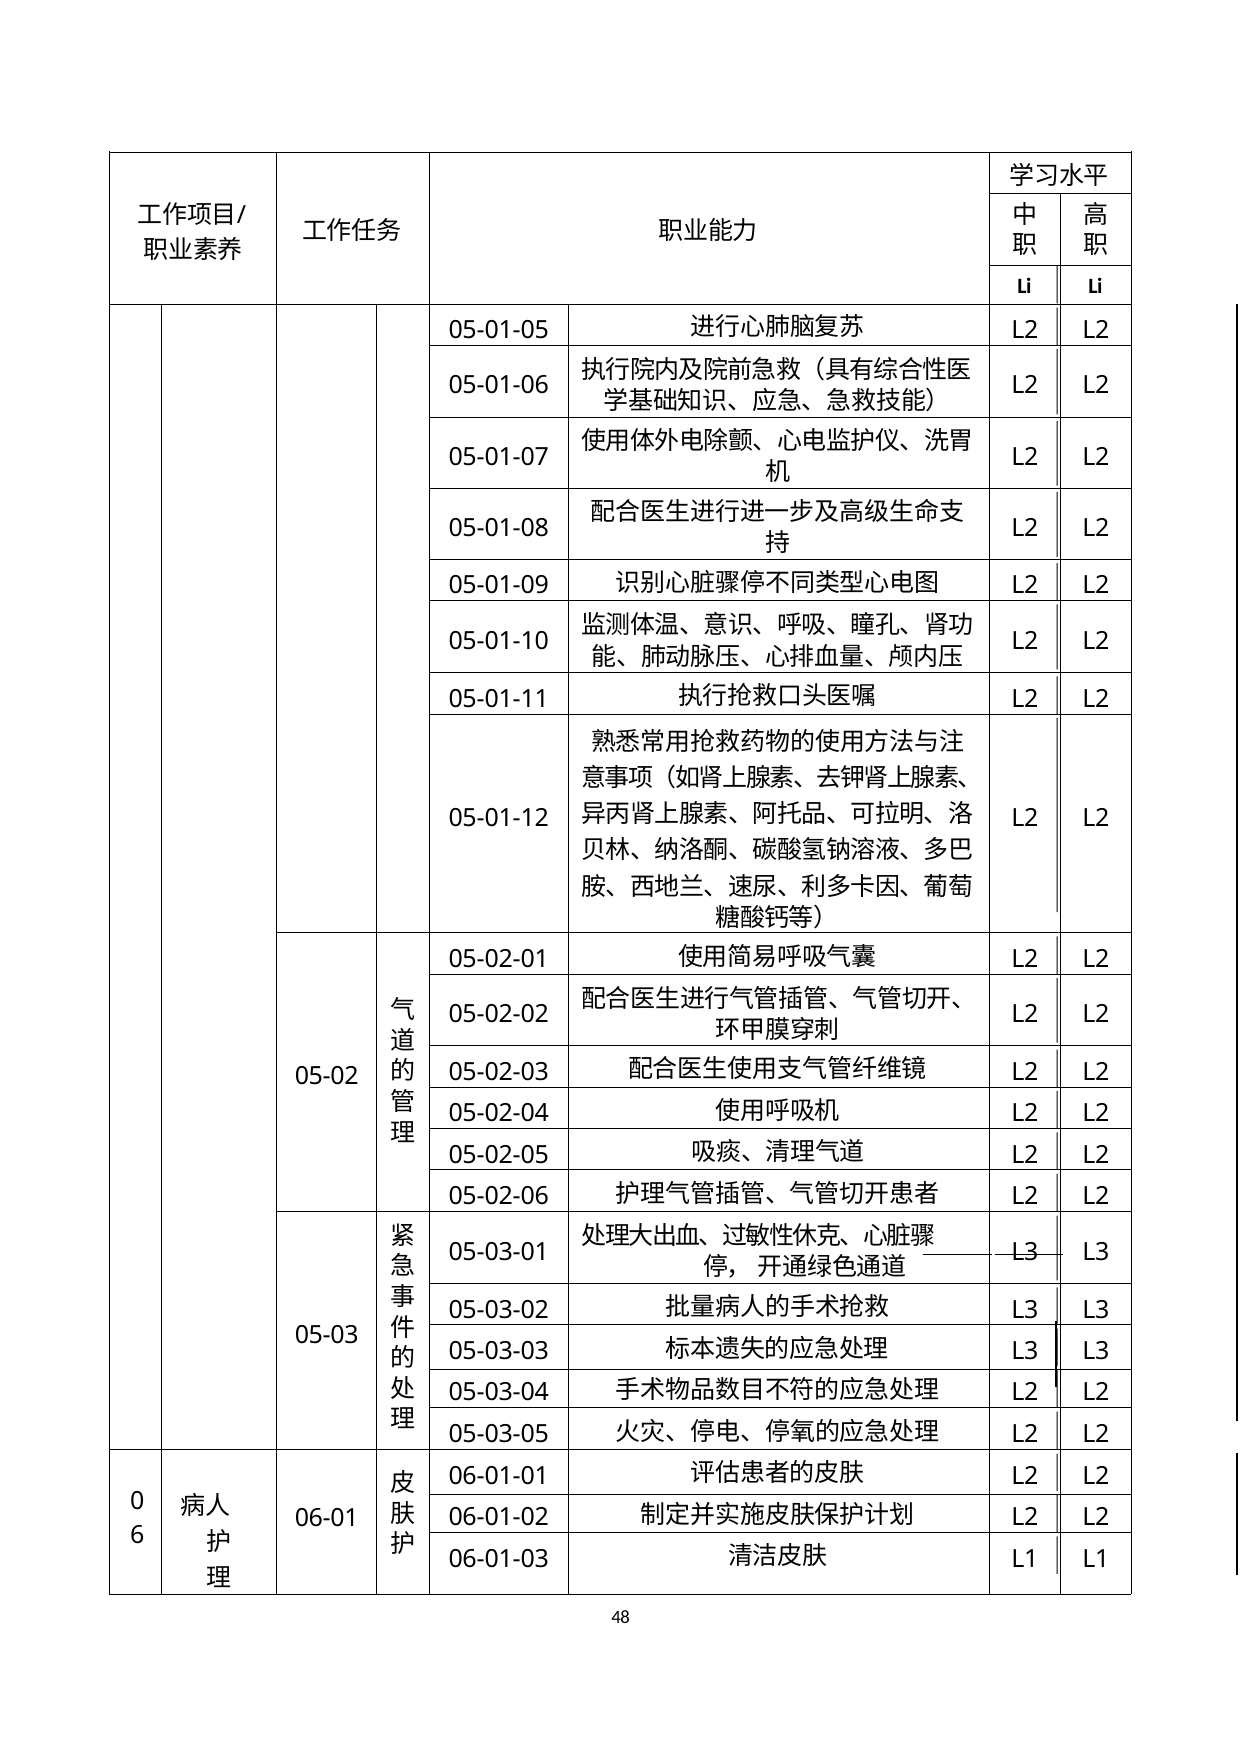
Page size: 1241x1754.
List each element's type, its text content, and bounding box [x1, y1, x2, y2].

table_cell L2 [1061, 715, 1131, 932]
table_cell Li [990, 266, 1056, 303]
table_cell 处理大出血、过敏性休克、心脏骤停， 开通绿色通道 [569, 1212, 989, 1283]
table_cell [377, 305, 429, 932]
table_cell 05-02-02 [430, 975, 568, 1045]
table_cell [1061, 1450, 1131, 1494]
table_cell [162, 305, 276, 1449]
table_cell 气 道 的 管 理 [377, 933, 429, 1211]
table_cell L2 [1061, 673, 1131, 714]
table_cell 配合医生使用支气管纤维镜 [569, 1046, 989, 1087]
table_cell 0 6 [110, 1450, 161, 1594]
table_cell 使用简易呼吸气囊 [569, 933, 989, 974]
table_cell 05-03-01 [430, 1212, 568, 1283]
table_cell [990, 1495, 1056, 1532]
table_cell L2 [1061, 305, 1131, 345]
table_cell 病人护 理 [162, 1450, 276, 1594]
table_cell L3 [1061, 1325, 1131, 1369]
table_cell 05-02-03 [430, 1046, 568, 1087]
table_cell 使用体外电除颤、心电监护仪、洗胃 机 [569, 418, 989, 488]
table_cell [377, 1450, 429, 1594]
table_cell L2 [990, 305, 1060, 345]
table_cell L2 [1061, 1370, 1131, 1407]
table_cell 05-01-11 [430, 673, 568, 714]
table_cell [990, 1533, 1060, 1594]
table_header 职业能力 [430, 153, 989, 303]
table_cell L2 [990, 601, 1060, 672]
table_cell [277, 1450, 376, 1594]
table_cell [277, 305, 376, 932]
table_cell 标本遗失的应急处理 [569, 1325, 989, 1369]
table_cell L2 [990, 1046, 1060, 1087]
table_cell L2 [1061, 601, 1131, 672]
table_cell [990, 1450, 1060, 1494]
table_cell 05-03-05 [430, 1408, 568, 1449]
table_header 学习水平 [990, 153, 1131, 193]
table_cell L2 [990, 418, 1060, 488]
table_cell 识别心脏骤停不同类型心电图 [569, 560, 989, 600]
table_cell 使用呼吸机 [569, 1088, 989, 1128]
table_cell L2 [990, 1408, 1060, 1449]
table_cell 熟悉常用抢救药物的使用方法与注 意事项（如肾上腺素、去钾肾上腺素、 异丙肾上腺素、阿托品、可拉明、洛 贝林、纳洛酮、碳酸氢钠溶液、多巴 胺、西地兰、速尿、利多卡因、葡萄 糖酸钙等） [569, 715, 989, 932]
table_cell 05-02-01 [430, 933, 568, 974]
table_cell L2 [990, 346, 1060, 417]
table_cell L2 [990, 489, 1060, 559]
table_cell 监测体温、意识、呼吸、瞳孔、肾功 能、肺动脉压、心排血量、颅内压 [569, 601, 989, 672]
table_cell L3 [1061, 1212, 1131, 1283]
table_cell [110, 305, 161, 1449]
table_cell L3 [1061, 1284, 1131, 1324]
table_header 工作任务 [277, 153, 429, 303]
table_cell L2 [990, 933, 1060, 974]
table_cell L2 [1061, 1408, 1131, 1449]
table_cell L2 [990, 1170, 1060, 1211]
table_cell 05-01-10 [430, 601, 568, 672]
table_cell L2 [990, 975, 1060, 1045]
table_cell 批量病人的手术抢救 [569, 1284, 989, 1324]
table_cell L2 [990, 560, 1060, 600]
table_cell 05-02-05 [430, 1129, 568, 1169]
table_cell L2 [1061, 560, 1131, 600]
table_cell L2 [990, 1088, 1060, 1128]
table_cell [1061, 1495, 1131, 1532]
table_cell 中 职 [990, 194, 1060, 265]
table_header 工作项目/ 职业素养 [110, 153, 276, 303]
table_cell L2 [1061, 933, 1131, 974]
table_cell L2 [1061, 1088, 1131, 1128]
table_cell 高 职 [1061, 194, 1131, 265]
table_cell 05-02 [277, 933, 376, 1211]
table_cell 执行抢救口头医嘱 [569, 673, 989, 714]
table_cell 05-01-08 [430, 489, 568, 559]
table_cell L2 [1061, 975, 1131, 1045]
table_cell L2 [1061, 1046, 1131, 1087]
table_cell L2 [990, 715, 1060, 932]
table_cell 紧 急 事 件 的 处 理 [377, 1212, 429, 1449]
table_cell L2 [1061, 489, 1131, 559]
table_cell 配合医生进行气管插管、气管切开、 环甲膜穿刺 [569, 975, 989, 1045]
table_cell 进行心肺脑复苏 [569, 305, 989, 345]
table_cell 05-01-12 [430, 715, 568, 932]
table_cell 05-03 [277, 1212, 376, 1449]
table_cell 执行院内及院前急救（具有综合性医 学基础知识、应急、急救技能） [569, 346, 989, 417]
table_cell 05-02-06 [430, 1170, 568, 1211]
table_cell 火灾、停电、停氧的应急处理 [569, 1408, 989, 1449]
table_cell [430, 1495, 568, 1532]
table_cell 05-01-07 [430, 418, 568, 488]
table_cell 配合医生进行进一步及高级生命支 持 [569, 489, 989, 559]
table_cell 05-03-02 [430, 1284, 568, 1324]
table_cell L2 [1061, 418, 1131, 488]
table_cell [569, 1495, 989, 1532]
table_cell 05-03-03 [430, 1325, 568, 1369]
table_cell L3 [990, 1325, 1055, 1369]
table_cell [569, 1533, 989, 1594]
table_cell L3 [990, 1284, 1060, 1324]
table_cell 护理气管插管、气管切开患者 [569, 1170, 989, 1211]
table_cell 手术物品数目不符的应急处理 [569, 1370, 989, 1407]
table_cell 05-01-05 [430, 305, 568, 345]
table_cell L2 [1061, 346, 1131, 417]
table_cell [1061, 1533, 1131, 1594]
table_cell L2 [1061, 1129, 1131, 1169]
table_cell L3 [990, 1212, 1060, 1283]
table_cell L2 [990, 673, 1060, 714]
table_cell 05-03-04 [430, 1370, 568, 1407]
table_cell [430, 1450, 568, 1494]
table_cell 05-02-04 [430, 1088, 568, 1128]
table_cell L2 [990, 1370, 1056, 1407]
table_cell 05-01-09 [430, 560, 568, 600]
table_cell L2 [990, 1129, 1060, 1169]
table_cell 05-01-06 [430, 346, 568, 417]
table_cell Li [1061, 266, 1131, 303]
table_cell L2 [1061, 1170, 1131, 1211]
table_cell 吸痰、清理气道 [569, 1129, 989, 1169]
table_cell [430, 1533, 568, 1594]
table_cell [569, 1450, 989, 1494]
